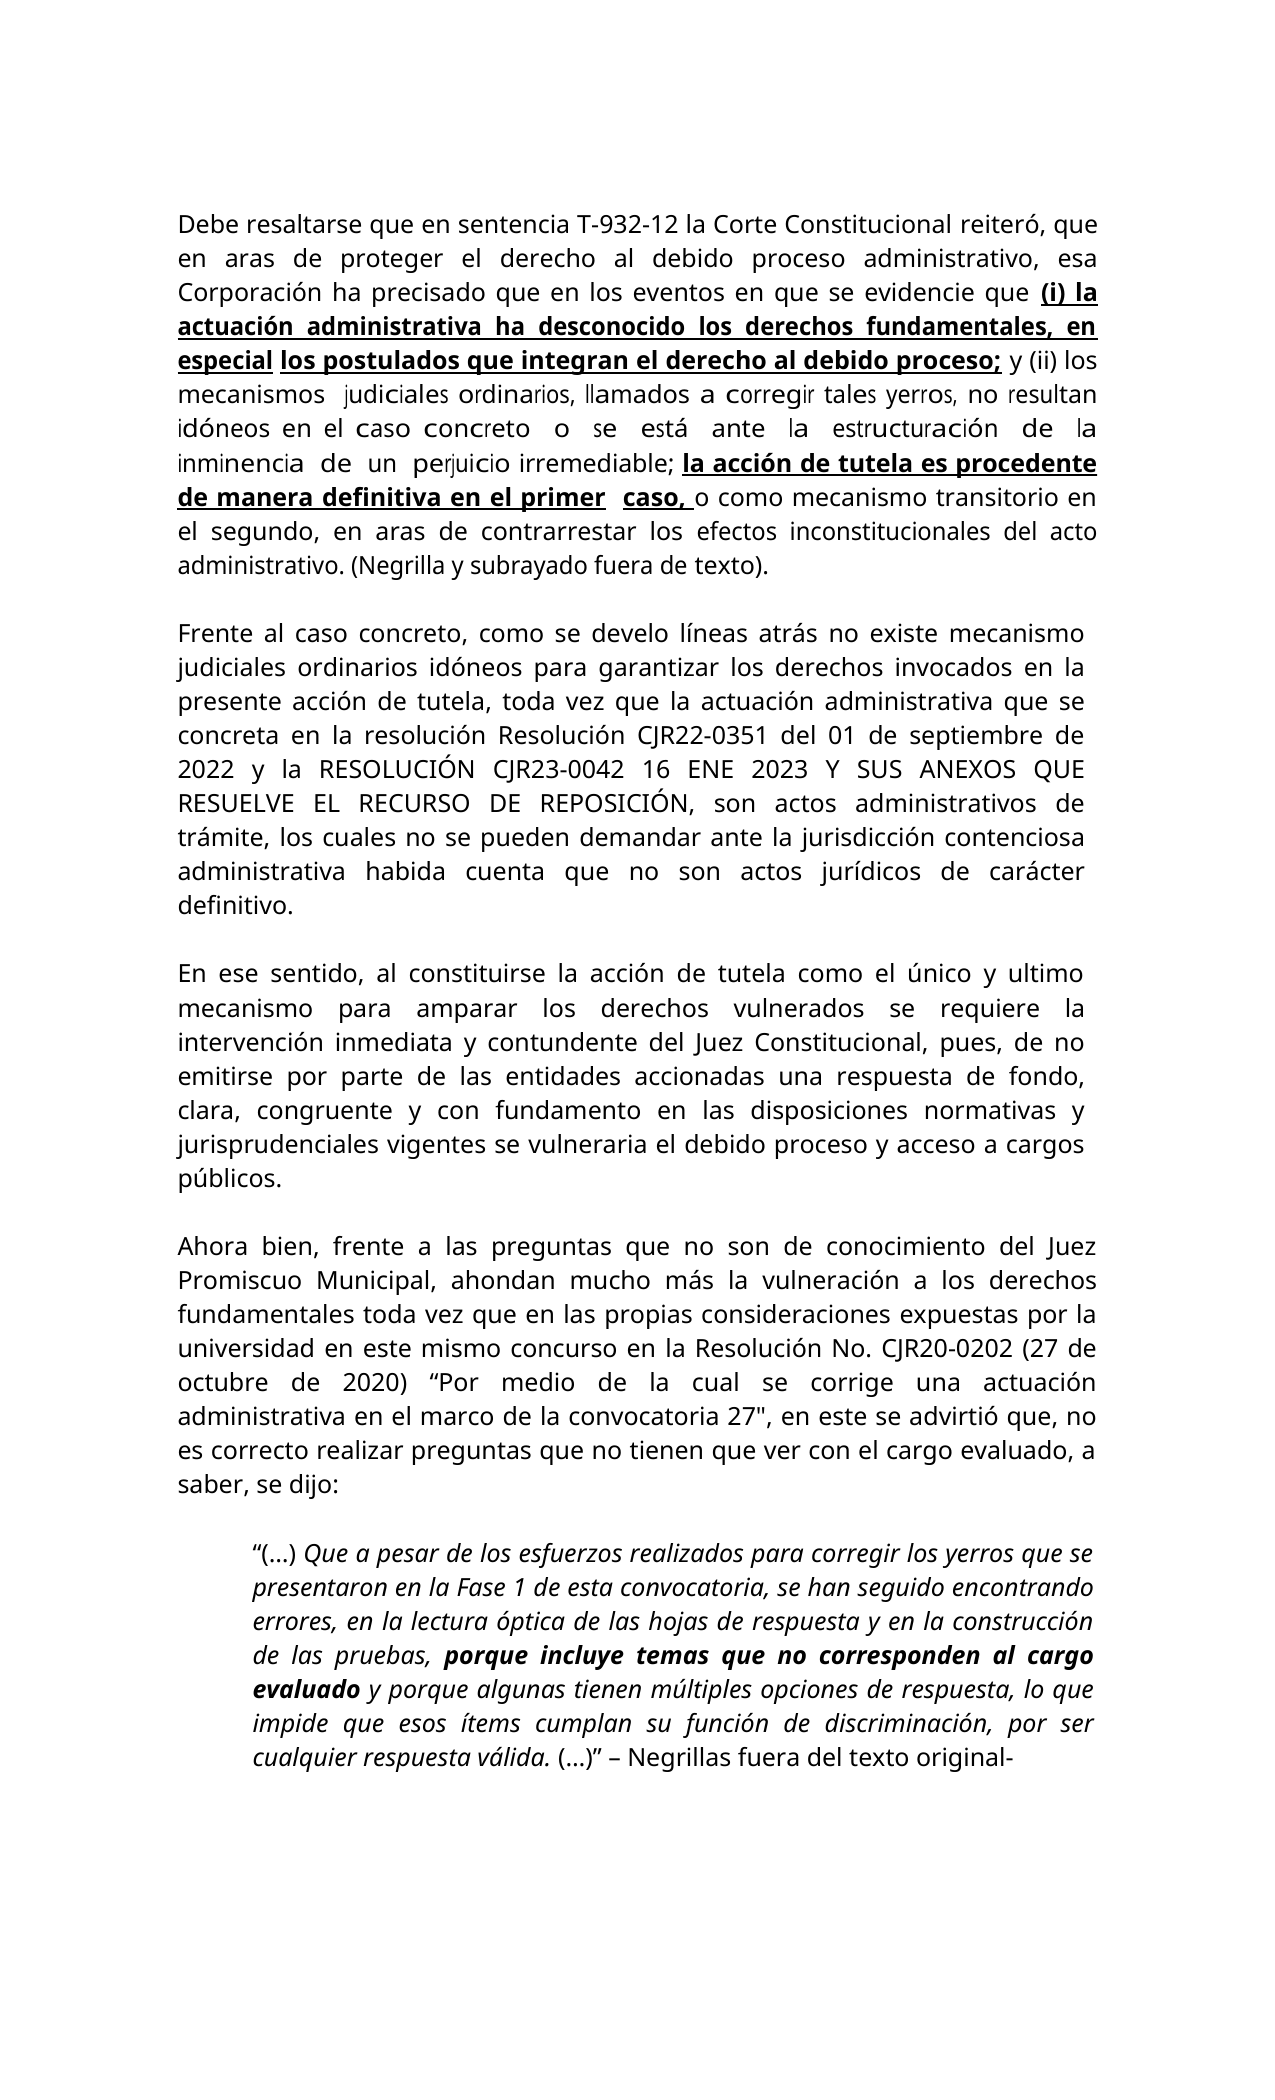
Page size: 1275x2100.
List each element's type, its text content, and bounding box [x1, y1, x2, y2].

text Debe resaltarse que en sentencia T-932-12 la Corte Constitucional reiteró, que en aras de proteger el derecho al debido proceso administrativo, esa Corporación ha precisado que en los eventos en que se evidencie que (i) la actuación administrativa ha desconocido los derechos fundamentales, en especial los postulados que integran el derecho al debido proceso; y (ii) los mecanismos judiciales ordinarios, llamados a corregir tales yerros, no resultan idóneos en el caso concreto o se está ante la estructuración de la inminencia de un perjuicio irremediable; la acción de tutela es procedente de manera definitiva en el primer caso, o como mecanismo transitorio en el segundo, en aras de contrarrestar los efectos inconstitucionales del acto administrativo. (Negrilla y subrayado fuera de texto). [177, 207, 1098, 338]
text En ese sentido, al constituirse la acción de tutela como el único y ultimo mecanismo para amparar los derechos vulnerados se requiere la intervención inmediata y contundente del Juez Constitucional, pues, de no emitirse por parte de las entidades accionadas una respuesta de fondo, clara, congruente y con fundamento en las disposiciones normativas y jurisprudenciales vigentes se vulneraria el debido proceso y acceso a cargos públicos. [177, 956, 1086, 1194]
text Frente al caso concreto, como se develo líneas atrás no existe mecanismo judiciales ordinarios idóneos para garantizar los derechos invocados en la presente acción de tutela, toda vez que la actuación administrativa que se concreta en la resolución Resolución CJR22-0351 del 01 de septiembre de 2022 y la RESOLUCIÓN CJR23-0042 16 ENE 2023 Y SUS ANEXOS QUE RESUELVE EL RECURSO DE REPOSICIÓN, son actos administrativos de trámite, los cuales no se pueden demandar ante la jurisdicción contenciosa administrativa habida cuenta que no son actos jurídicos de carácter definitivo. [177, 616, 1086, 922]
text Debe resaltarse que en sentencia T-932-12 la Corte Constitucional reiteró, que en aras de proteger el derecho al debido proceso administrativo, esa Corporación ha precisado que en los eventos en que se evidencie que (i) la actuación administrativa ha desconocido los derechos fundamentales, en especial los postulados que integran el derecho al debido proceso; y (ii) los mecanismos judiciales ordinarios, llamados a corregir tales yerros, no resultan idóneos en el caso concreto o se está ante la estructuración de la inminencia de un perjuicio irremediable; la acción de tutela es procedente de manera definitiva en el primer caso, o como mecanismo transitorio en el segundo, en aras de contrarrestar los efectos inconstitucionales del acto administrativo. (Negrilla y subrayado fuera de texto). [177, 339, 1098, 581]
text “(…) Que a pesar de los esfuerzos realizados para corregir los yerros que se presentaron en la Fase 1 de esta convocatoria, se han seguido encontrando errores, en la lectura óptica de las hojas de respuesta y en la construcción de las pruebas, porque incluye temas que no corresponden al cargo evaluado y porque algunas tienen múltiples opciones de respuesta, lo que impide que esos ítems cumplan su función de discriminación, por ser cualquier respuesta válida. (…)” – Negrillas fuera del texto original- [252, 1535, 1098, 1774]
text Ahora bien, frente a las preguntas que no son de conocimiento del Juez Promiscuo Municipal, ahondan mucho más la vulneración a los derechos fundamentales toda vez que en las propias consideraciones expuestas por la universidad en este mismo concurso en la Resolución No. CJR20-0202 (27 de octubre de 2020) “Por medio de la cual se corrige una actuación administrativa en el marco de la convocatoria 27", en este se advirtió que, no es correcto realizar preguntas que no tienen que ver con el cargo evaluado, a saber, se dijo: [177, 1229, 1098, 1501]
